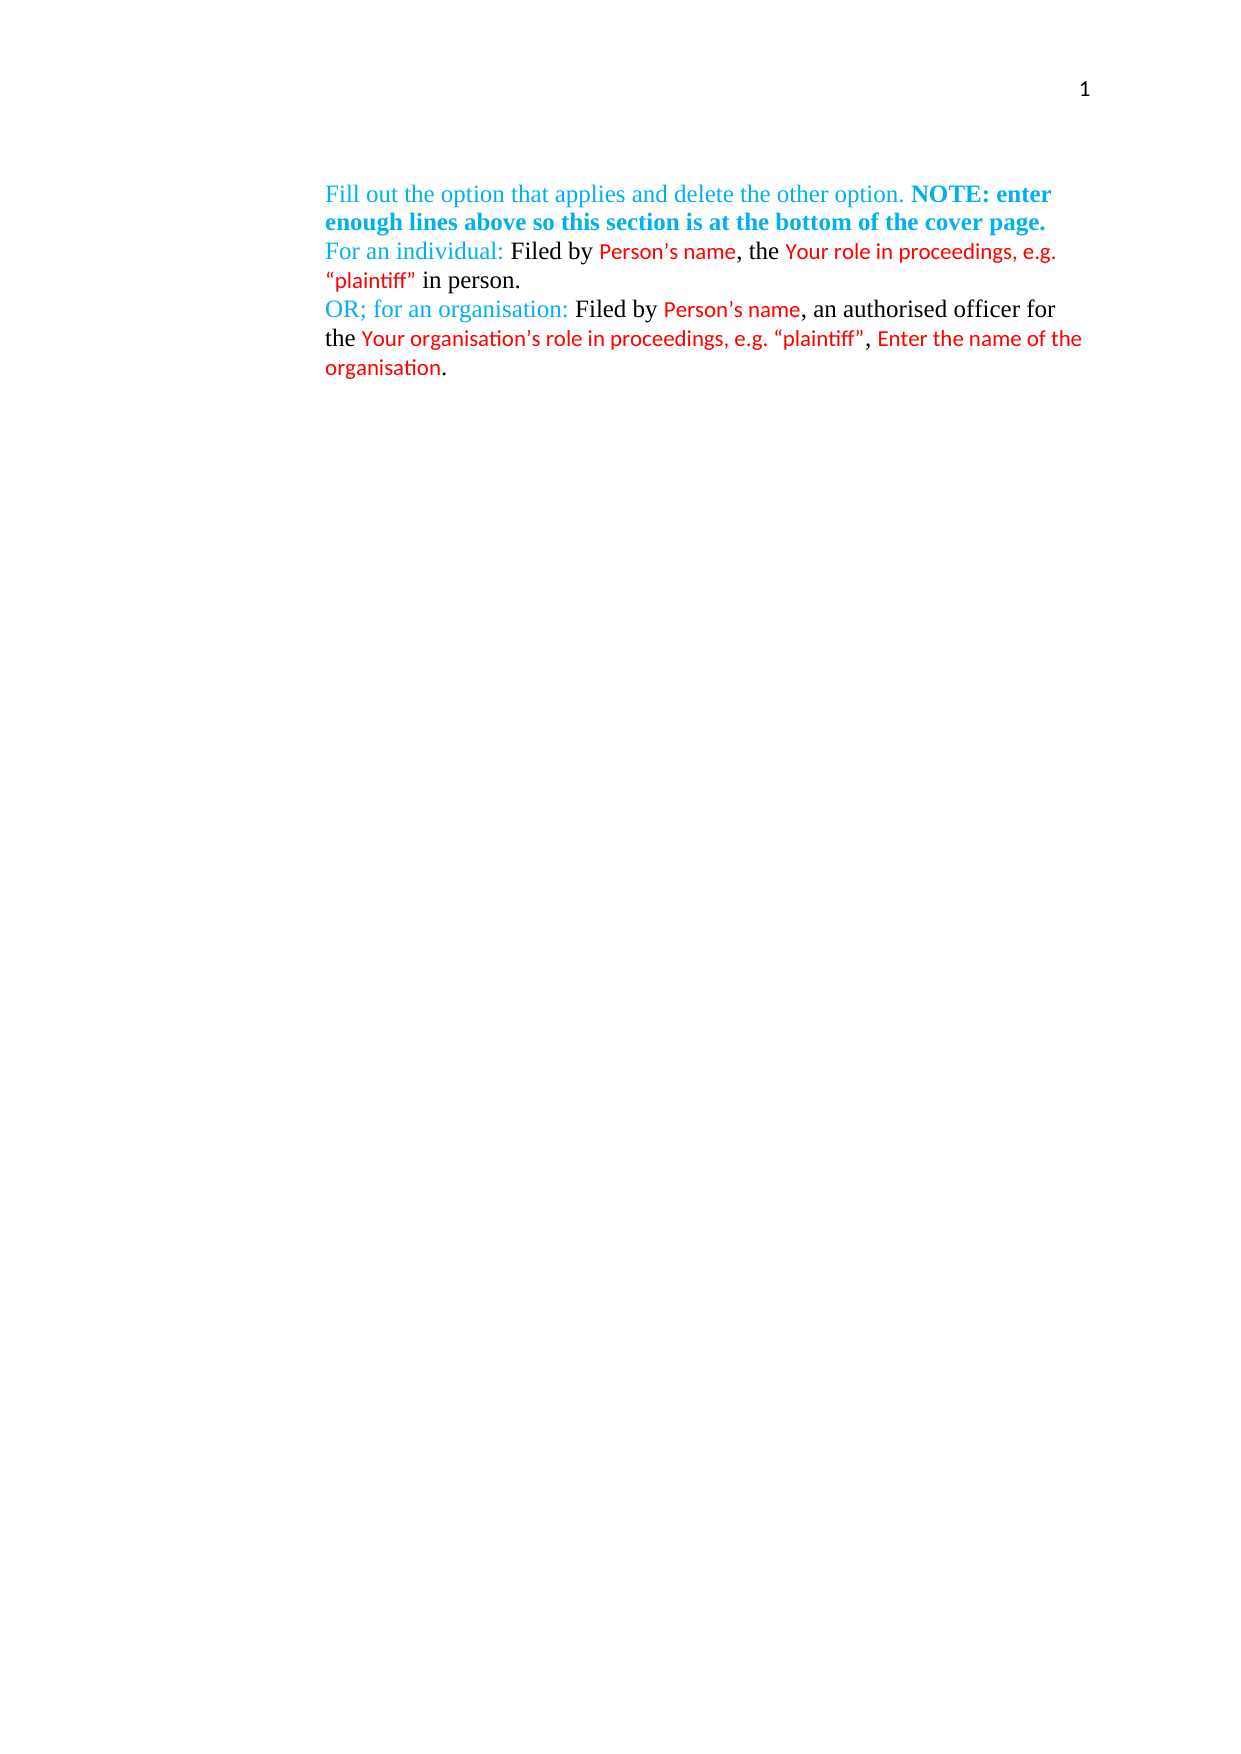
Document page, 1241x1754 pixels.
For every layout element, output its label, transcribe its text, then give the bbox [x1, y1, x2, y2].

text Fill out the option that applies and delete the other option. NOTE: enter enough lines above so this section is at the bottom of the cover page. [325, 179, 1090, 236]
text OR; for an organisation: Filed by Person’s name, an authorised officer for the Your organisation’s role in proceedings, e.g. “plaintiff”, Enter the name of the organisation. [325, 294, 1090, 382]
text For an individual: Filed by Person’s name, the Your role in proceedings, e.g. “plaintiff” in person. [325, 236, 1090, 294]
